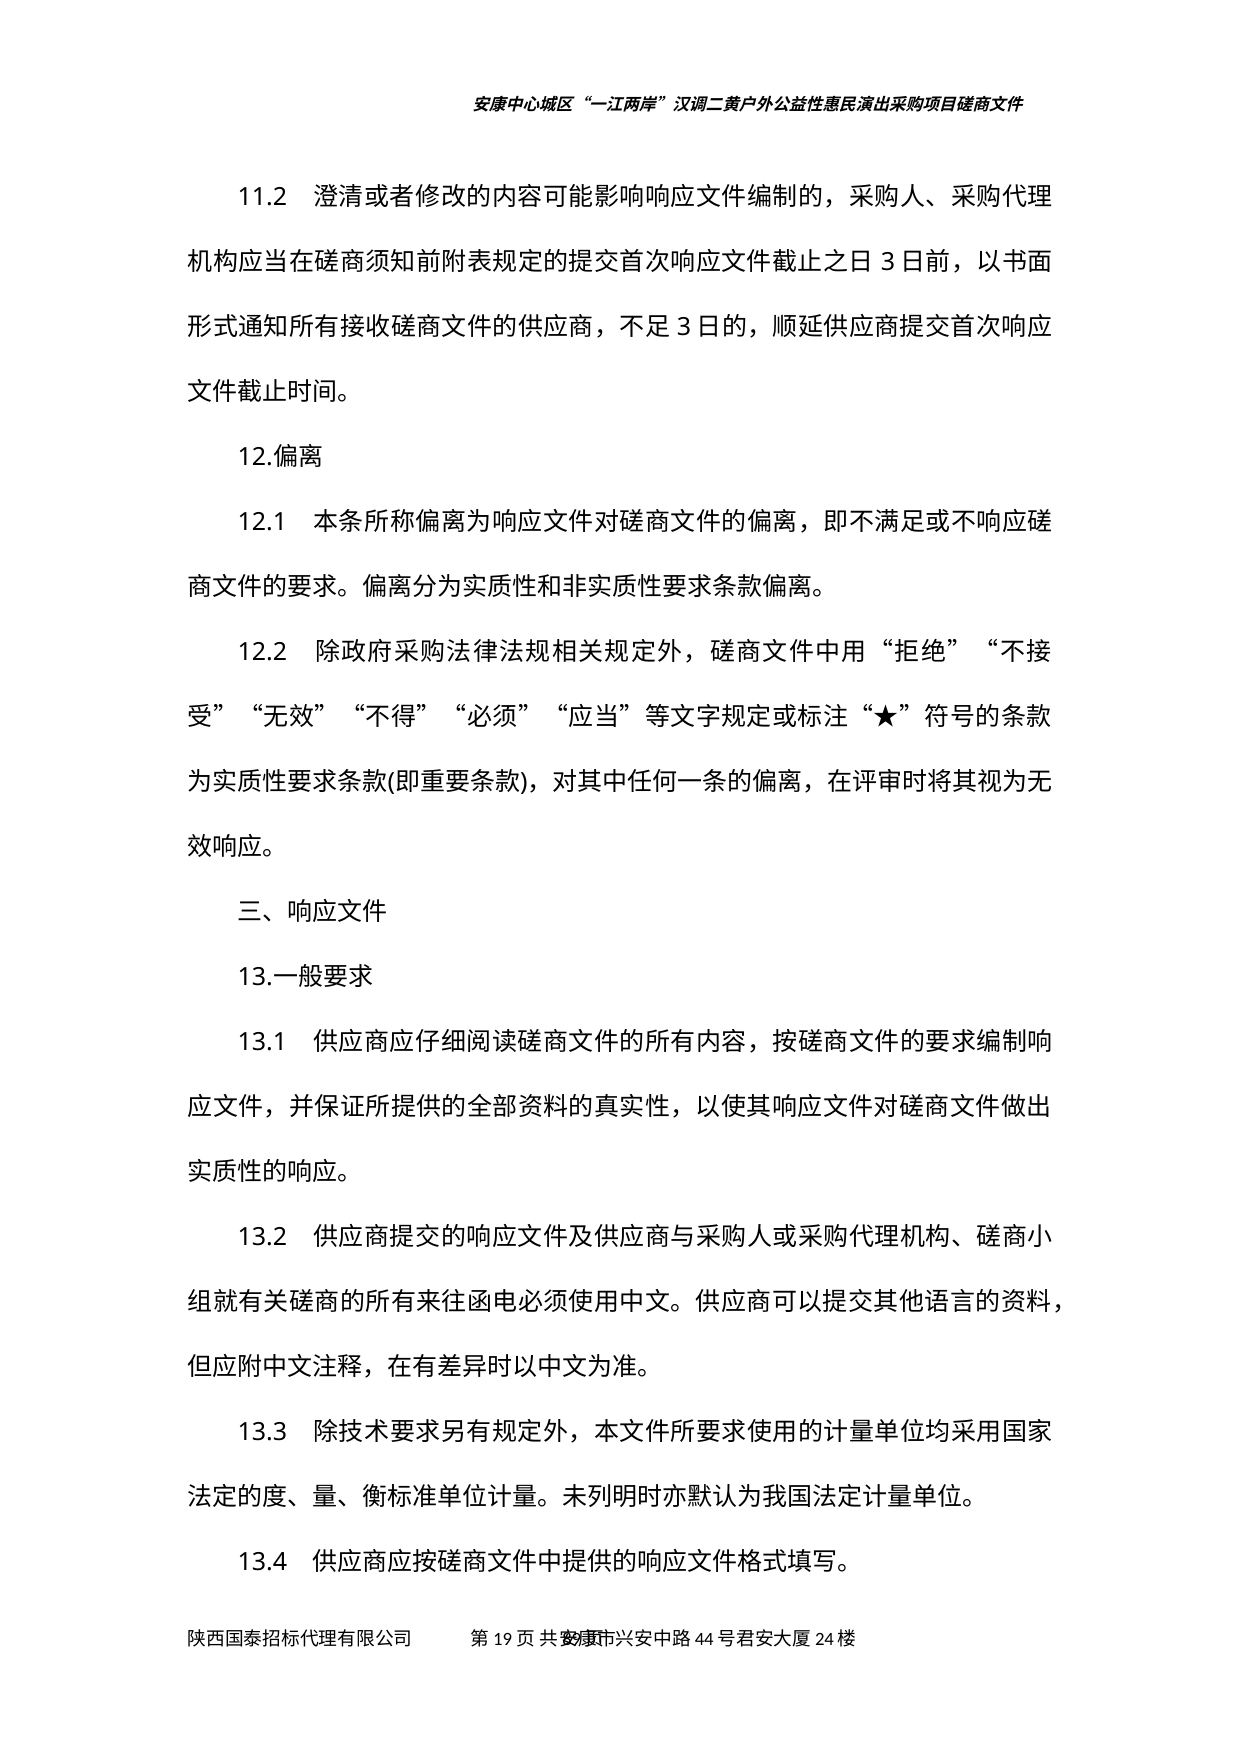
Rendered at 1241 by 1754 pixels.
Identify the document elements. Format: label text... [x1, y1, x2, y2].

text 13.4 供应商应按磋商文件中提供的响应文件格式填写。 [187, 1527, 1053, 1592]
text 11.2 澄清或者修改的内容可能影响响应文件编制的，采购人、采购代理机构应当在磋商须知前附表规定的提交首次响应文件截止之日3日前，以书面形式通知所有接收磋商文件的供应商，不足3日的，顺延供应商提交首次响应文件截止时间。 [187, 162, 1053, 422]
text 13.2 供应商提交的响应文件及供应商与采购人或采购代理机构、磋商小组就有关磋商的所有来往函电必须使用中文。供应商可以提交其他语言的资料，但应附中文注释，在有差异时以中文为准。 [187, 1202, 1053, 1397]
text 12.2 除政府采购法律法规相关规定外，磋商文件中用“拒绝”“不接受”“无效”“不得”“必须”“应当”等文字规定或标注“★”符号的条款为实质性要求条款(即重要条款)，对其中任何一条的偏离，在评审时将其视为无效响应。 [187, 617, 1053, 877]
text 三、响应文件 [187, 877, 1053, 942]
text 13.1 供应商应仔细阅读磋商文件的所有内容，按磋商文件的要求编制响应文件，并保证所提供的全部资料的真实性，以使其响应文件对磋商文件做出实质性的响应。 [187, 1007, 1053, 1202]
text 12.偏离 [187, 422, 1053, 487]
text 13.一般要求 [187, 942, 1053, 1007]
text 12.1 本条所称偏离为响应文件对磋商文件的偏离，即不满足或不响应磋商文件的要求。偏离分为实质性和非实质性要求条款偏离。 [187, 487, 1053, 617]
text 13.3 除技术要求另有规定外，本文件所要求使用的计量单位均采用国家法定的度、量、衡标准单位计量。未列明时亦默认为我国法定计量单位。 [187, 1397, 1053, 1527]
